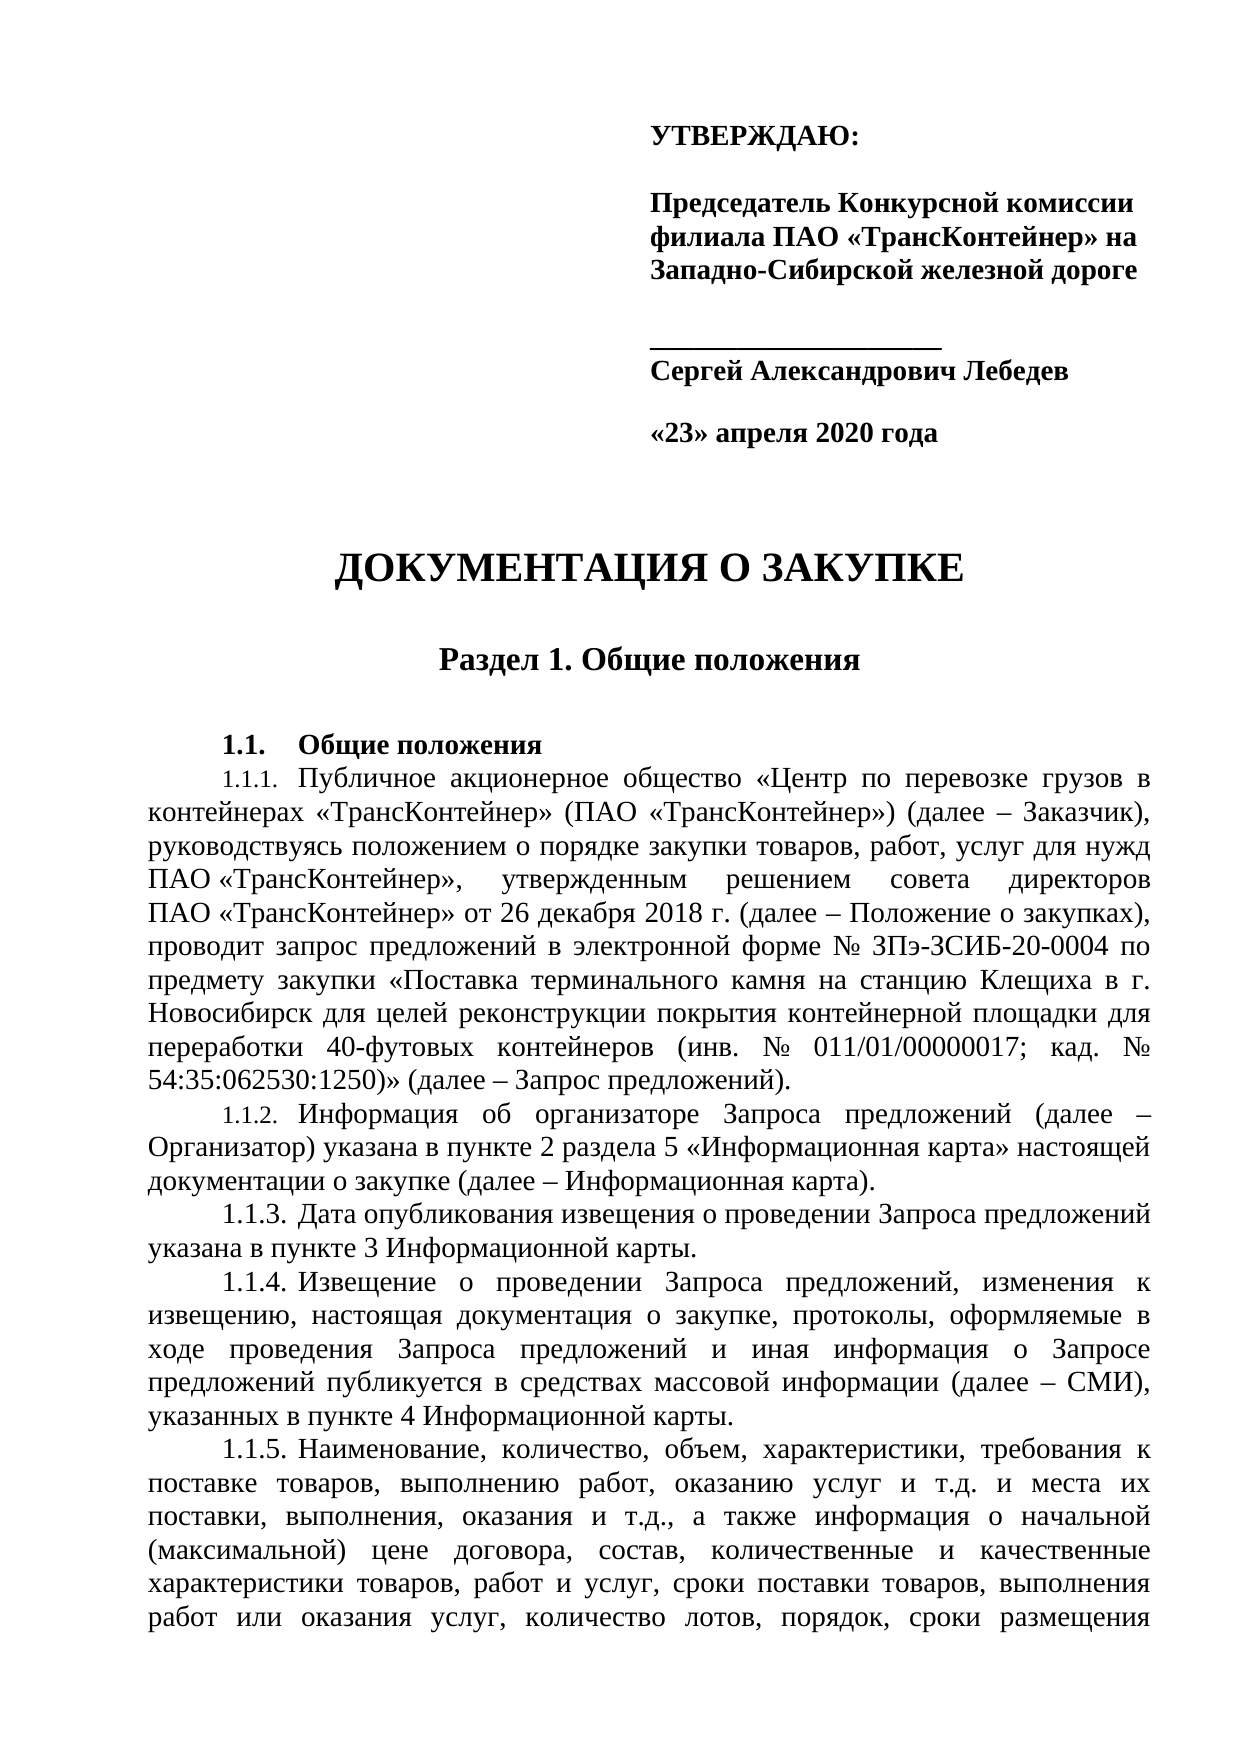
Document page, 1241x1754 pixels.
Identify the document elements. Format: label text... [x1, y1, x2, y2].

list Общие положения [148, 727, 1152, 761]
text ____________________ [650, 319, 1152, 353]
text Сергей Александрович Лебедев [650, 353, 1152, 386]
text Раздел 1. Общие положения [148, 640, 1152, 678]
text УТВЕРЖДАЮ: [650, 118, 1152, 152]
list Информация об организаторе Запроса предложений (далее – Организатор) указана в пункте 2 раздела 5 «Информационная карта» настоящей документации о закупке (далее – Информационная карта). [148, 1096, 1152, 1197]
text «23» апреля 2020 года [650, 415, 1152, 449]
list Извещение о проведении Запроса предложений, изменения к извещению, настоящая документация о закупке, протоколы, оформляемые в ходе проведения Запроса предложений и иная информация о Запросе предложений публикуется в средствах массовой информации (далее – СМИ), указанных в пункте 4 Информационной карты. [148, 1264, 1152, 1431]
list Публичное акционерное общество «Центр по перевозке грузов в контейнерах «ТрансКонтейнер» (ПАО «ТрансКонтейнер») (далее – Заказчик), руководствуясь положением о порядке закупки товаров, работ, услуг для нужд ПАО «ТрансКонтейнер», утвержденным решением совета директоров ПАО «ТрансКонтейнер» от 26 декабря 2018 г. (далее – Положение о закупках), проводит запрос предложений в электронной форме № ЗПэ-ЗСИБ-20-0004 по предмету закупки «Поставка терминального камня на станцию Клещиха в г. Новосибирск для целей реконструкции покрытия контейнерной площадки для переработки 40-футовых контейнеров (инв. № 011/01/00000017; кад. № 54:35:062530:1250)» (далее – Запрос предложений). [148, 761, 1152, 1096]
text ДОКУМЕНТАЦИЯ О ЗАКУПКЕ [148, 543, 1152, 591]
text Председатель Конкурсной комиссии филиала ПАО «ТрансКонтейнер» на Западно-Сибирской железной дороге [650, 185, 1152, 286]
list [148, 1431, 1152, 1633]
list Дата опубликования извещения о проведении Запроса предложений указана в пункте 3 Информационной карты. [148, 1197, 1152, 1264]
